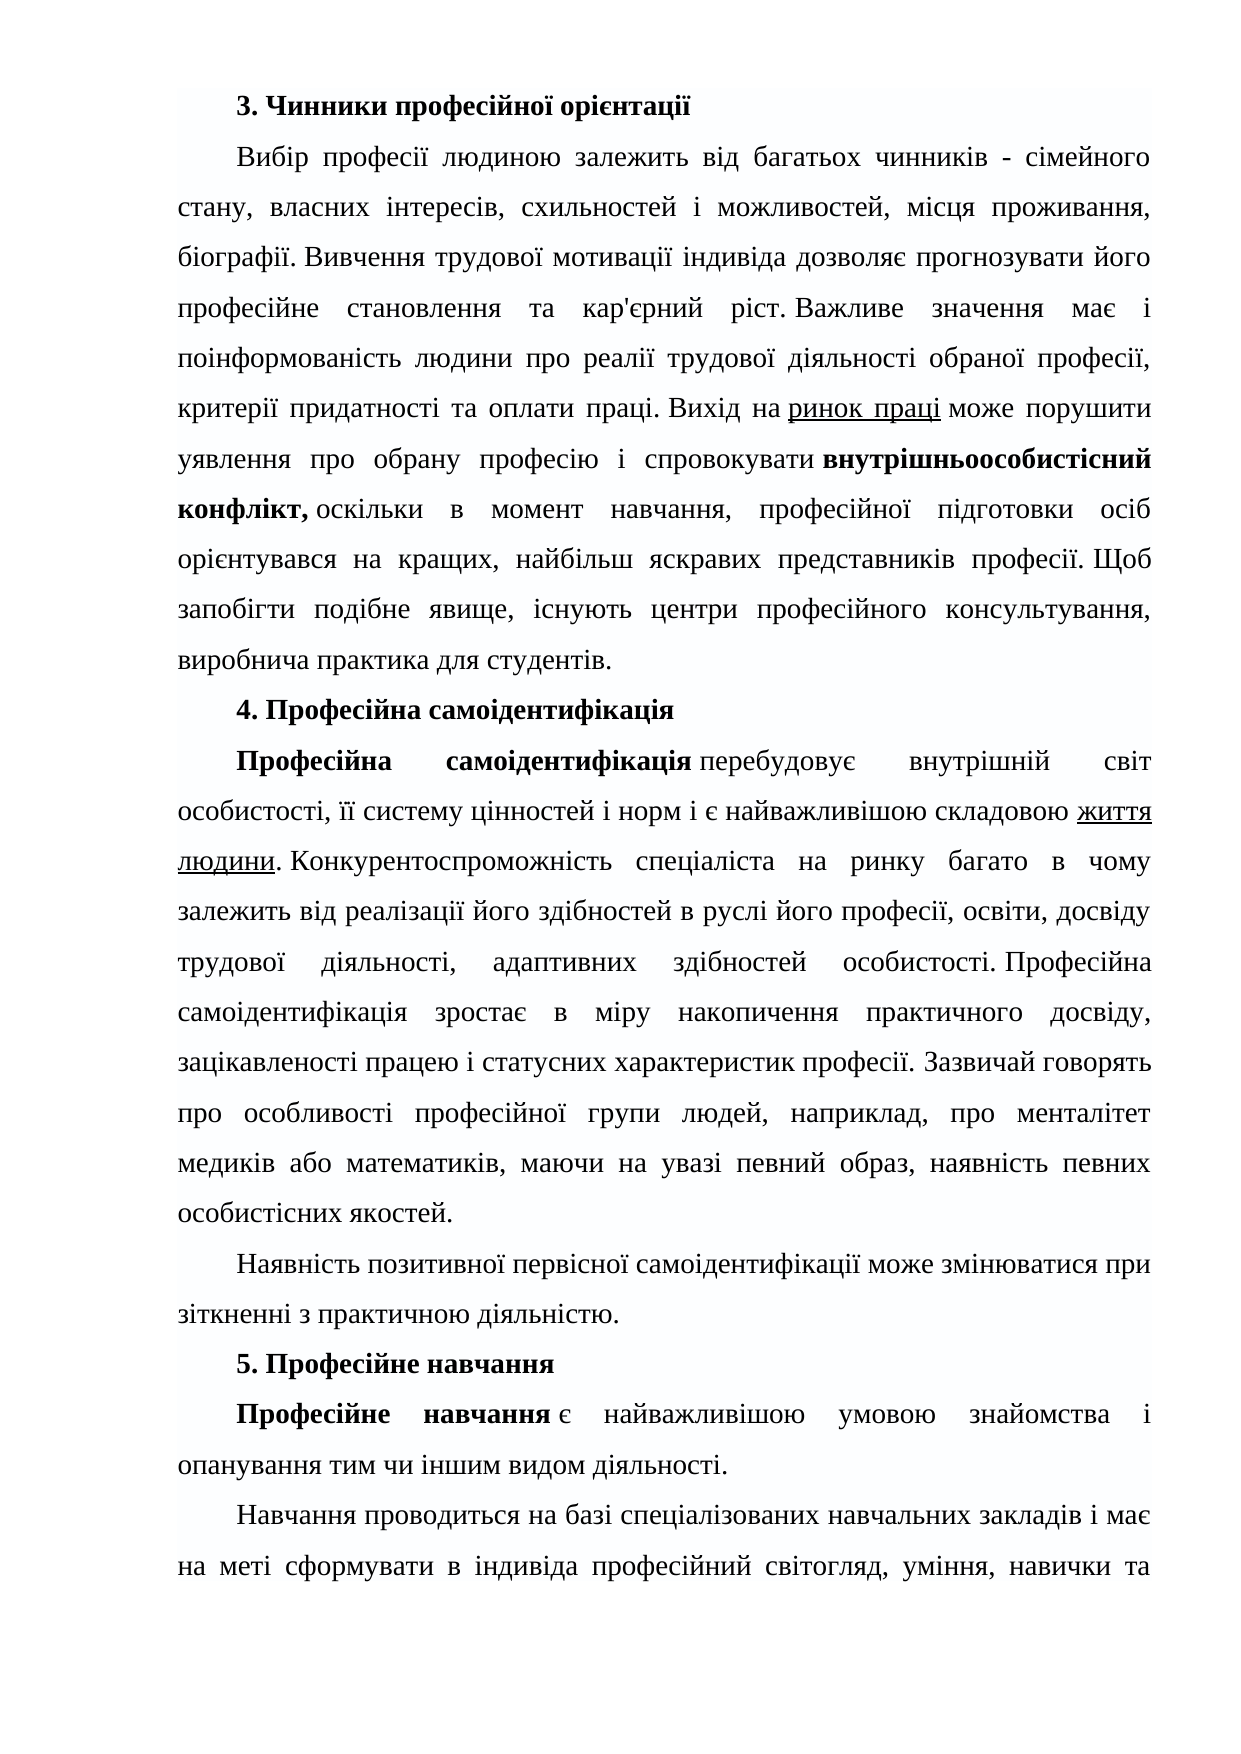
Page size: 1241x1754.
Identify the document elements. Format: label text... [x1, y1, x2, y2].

text Професійне навчання є найважливішою умовою знайомства і опанування тим чи іншим видом діяльності. [177, 1397, 1152, 1481]
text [177, 1497, 1152, 1581]
text 5. Професійне навчання [177, 1346, 1152, 1380]
text Наявність позитивної первісної самоідентифікації може змінюватися при зіткненні з практичною діяльністю. [177, 1246, 1152, 1329]
text 3. Чинники професійної орієнтації [177, 88, 1152, 122]
text 4. Професійна самоідентифікація [177, 692, 1152, 726]
text Вибір професії людиною залежить від багатьох чинників - сімейного стану, власних інтересів, схильностей і можливостей, місця проживання, біографії. Вивчення трудової мотивації індивіда дозволяє прогнозувати його професійне становлення та кар'єрний ріст. Важливе значення має і поінформованість людини про реалії трудової діяльності обраної професії, критерії придатності та оплати праці. Вихід на ринок праці може порушити уявлення про обрану професію і спровокувати внутрішньоособистісний конфлікт, оскільки в момент навчання, професійної підготовки осіб орієнтувався на кращих, найбільш яскравих представників професії. Щоб запобігти подібне явище, існують центри професійного консультування, виробнича практика для студентів. [177, 139, 1152, 676]
text Професійна самоідентифікація перебудовує внутрішній світ особистості, її систему цінностей і норм і є найважливішою складовою життя людини. Конкурентоспроможність спеціаліста на ринку багато в чому залежить від реалізації його здібностей в руслі його професії, освіти, досвіду трудової діяльності, адаптивних здібностей особистості. Професійна самоідентифікація зростає в міру накопичення практичного досвіду, зацікавленості працею і статусних характеристик професії. Зазвичай говорять про особливості професійної групи людей, наприклад, про менталітет медиків або математиків, маючи на увазі певний образ, наявність певних особистісних якостей. [177, 743, 1152, 1229]
